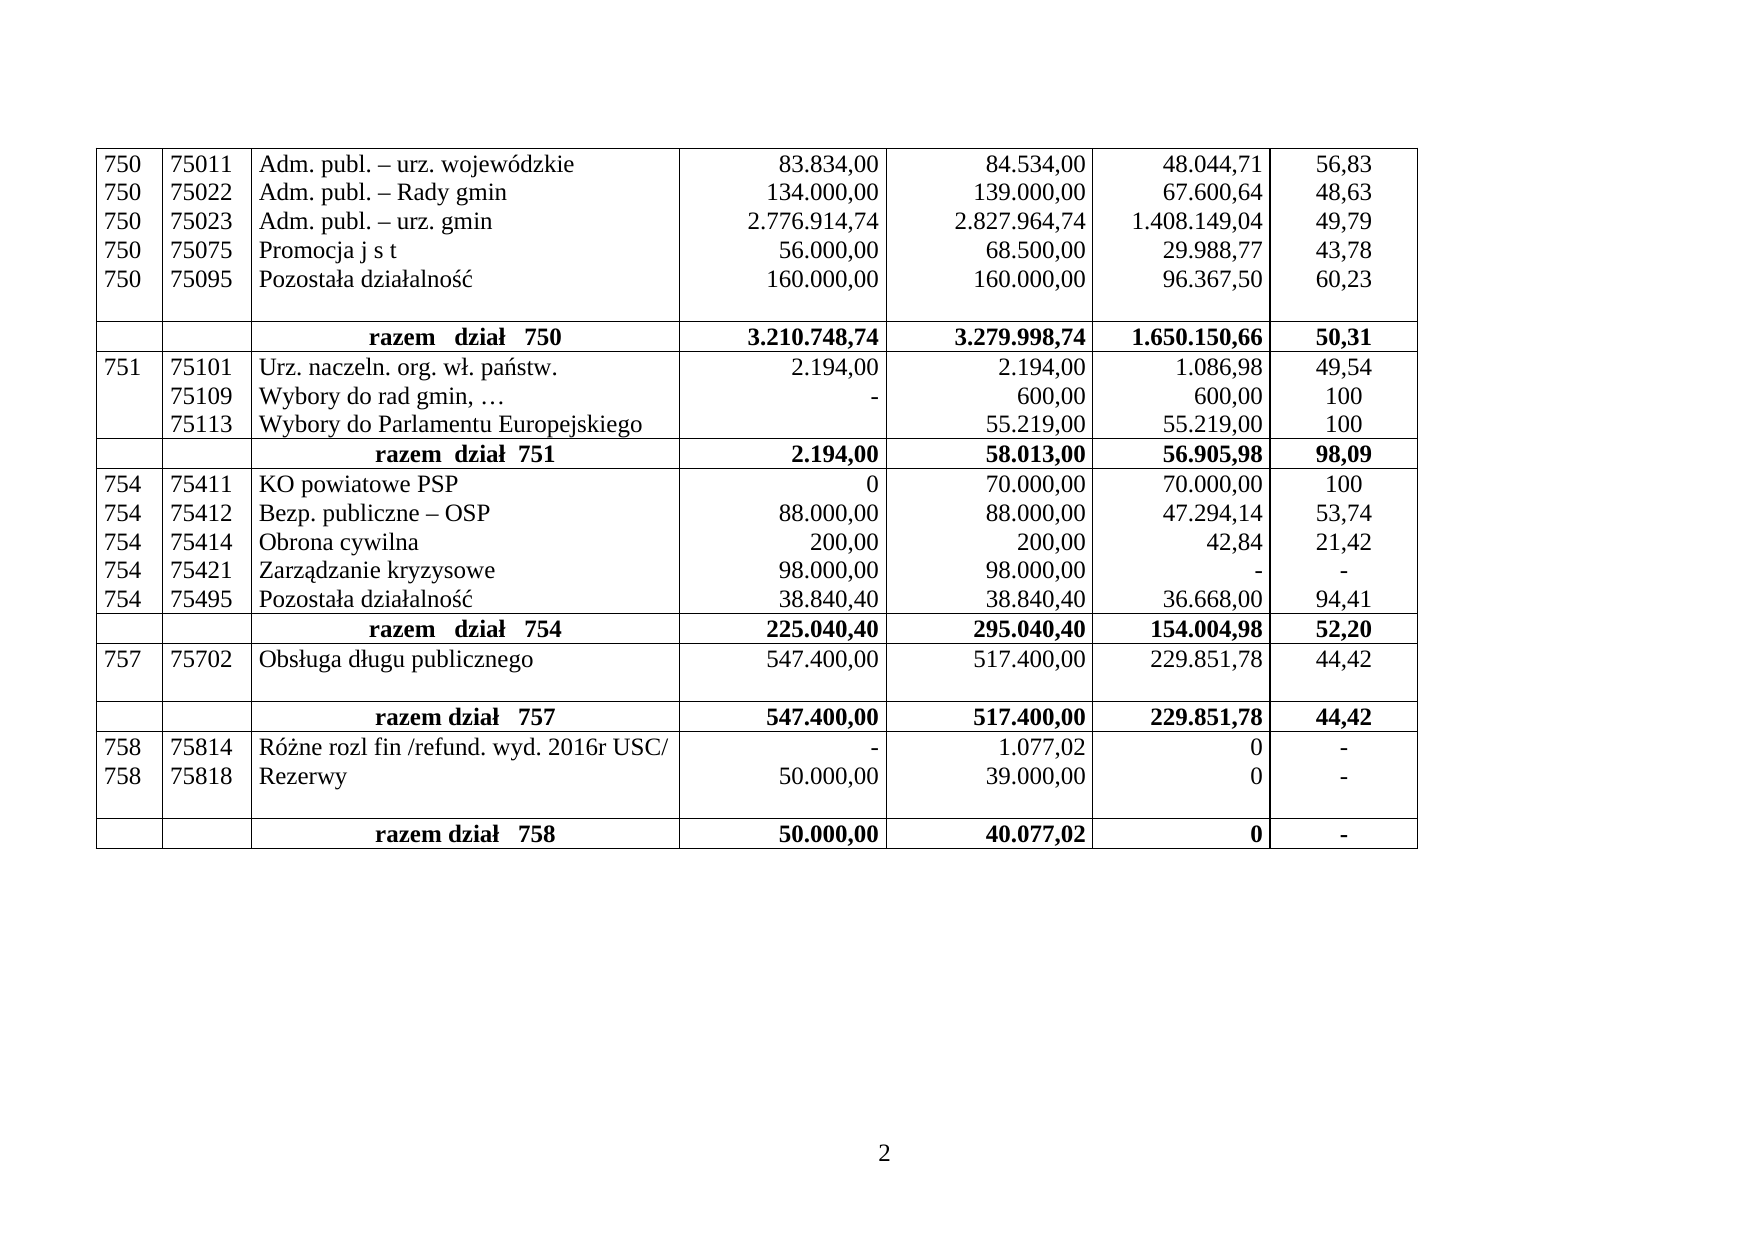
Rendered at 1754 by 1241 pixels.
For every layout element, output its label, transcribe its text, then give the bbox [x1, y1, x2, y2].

table_cell [97, 322, 162, 351]
table_cell [163, 439, 251, 468]
table_cell [97, 819, 162, 848]
table_cell 44,42 [1271, 702, 1417, 731]
table_cell 757 [97, 644, 162, 701]
table_cell Różne rozl fin /refund. wyd. 2016r USC/ Rezerwy [252, 732, 679, 818]
table_cell 517.400,00 [887, 702, 1092, 731]
table_cell 75411 75412 75414 75421 75495 [163, 469, 251, 613]
table_cell - 50.000,00 [680, 732, 886, 818]
table_cell 1.086,98 600,00 55.219,00 [1093, 352, 1269, 438]
table_cell 100 53,74 21,42 - 94,41 [1271, 469, 1417, 613]
table_cell [163, 702, 251, 731]
table_cell 98,09 [1271, 439, 1417, 468]
table_cell razem dział 758 [252, 819, 679, 848]
table_cell 84.534,00 139.000,00 2.827.964,74 68.500,00 160.000,00 [887, 149, 1092, 321]
table_cell razem dział 754 [252, 614, 679, 643]
table_cell 56,83 48,63 49,79 43,78 60,23 [1271, 149, 1417, 321]
table_cell [97, 439, 162, 468]
table_cell Obsługa długu publicznego [252, 644, 679, 701]
table_cell 75011 75022 75023 75075 75095 [163, 149, 251, 321]
table_cell 75101 75109 75113 [163, 352, 251, 438]
table_cell - - [1271, 732, 1417, 818]
table_cell 758 758 [97, 732, 162, 818]
table_cell razem dział 751 [252, 439, 679, 468]
table_cell 2.194,00 [680, 439, 886, 468]
table_cell KO powiatowe PSP Bezp. publiczne – OSP Obrona cywilna Zarządzanie kryzysowe Pozostała działalność [252, 469, 679, 613]
table_cell 52,20 [1271, 614, 1417, 643]
table_cell razem dział 757 [252, 702, 679, 731]
table_cell 44,42 [1271, 644, 1417, 701]
table_cell 3.279.998,74 [887, 322, 1092, 351]
table_cell 1.077,02 39.000,00 [887, 732, 1092, 818]
table_cell [97, 614, 162, 643]
table_cell 56.905,98 [1093, 439, 1269, 468]
table_cell 295.040,40 [887, 614, 1092, 643]
table_cell - [1271, 819, 1417, 848]
table_cell 40.077,02 [887, 819, 1092, 848]
table_cell 49,54 100 100 [1271, 352, 1417, 438]
table_cell [163, 819, 251, 848]
table_cell 547.400,00 [680, 644, 886, 701]
table_cell 48.044,71 67.600,64 1.408.149,04 29.988,77 96.367,50 [1093, 149, 1269, 321]
table_cell 154.004,98 [1093, 614, 1269, 643]
table_cell razem dział 750 [252, 322, 679, 351]
table_cell 1.650.150,66 [1093, 322, 1269, 351]
table_cell 754 754 754 754 754 [97, 469, 162, 613]
table_cell 0 88.000,00 200,00 98.000,00 38.840,40 [680, 469, 886, 613]
table_cell 547.400,00 [680, 702, 886, 731]
table_cell 70.000,00 47.294,14 42,84 - 36.668,00 [1093, 469, 1269, 613]
table_cell 70.000,00 88.000,00 200,00 98.000,00 38.840,40 [887, 469, 1092, 613]
table_cell [163, 614, 251, 643]
table_cell 50.000,00 [680, 819, 886, 848]
table_cell 751 [97, 352, 162, 438]
table_cell 229.851,78 [1093, 702, 1269, 731]
table_cell 83.834,00 134.000,00 2.776.914,74 56.000,00 160.000,00 [680, 149, 886, 321]
table_cell 2.194,00 600,00 55.219,00 [887, 352, 1092, 438]
table_cell [97, 702, 162, 731]
table_cell 225.040,40 [680, 614, 886, 643]
table_cell 0 [1093, 819, 1269, 848]
table_cell 229.851,78 [1093, 644, 1269, 701]
table_cell Urz. naczeln. org. wł. państw. Wybory do rad gmin, … Wybory do Parlamentu Europejskiego [252, 352, 679, 438]
table_cell Adm. publ. – urz. wojewódzkie Adm. publ. – Rady gmin Adm. publ. – urz. gmin Promocja j s t Pozostała działalność [252, 149, 679, 321]
table_cell 2.194,00 - [680, 352, 886, 438]
table_cell 75702 [163, 644, 251, 701]
table_cell 517.400,00 [887, 644, 1092, 701]
table_cell 75814 75818 [163, 732, 251, 818]
table_cell 58.013,00 [887, 439, 1092, 468]
table_cell 50,31 [1271, 322, 1417, 351]
table_cell 750 750 750 750 750 [97, 149, 162, 321]
table_cell 3.210.748,74 [680, 322, 886, 351]
table_cell [163, 322, 251, 351]
table_cell 0 0 [1093, 732, 1269, 818]
